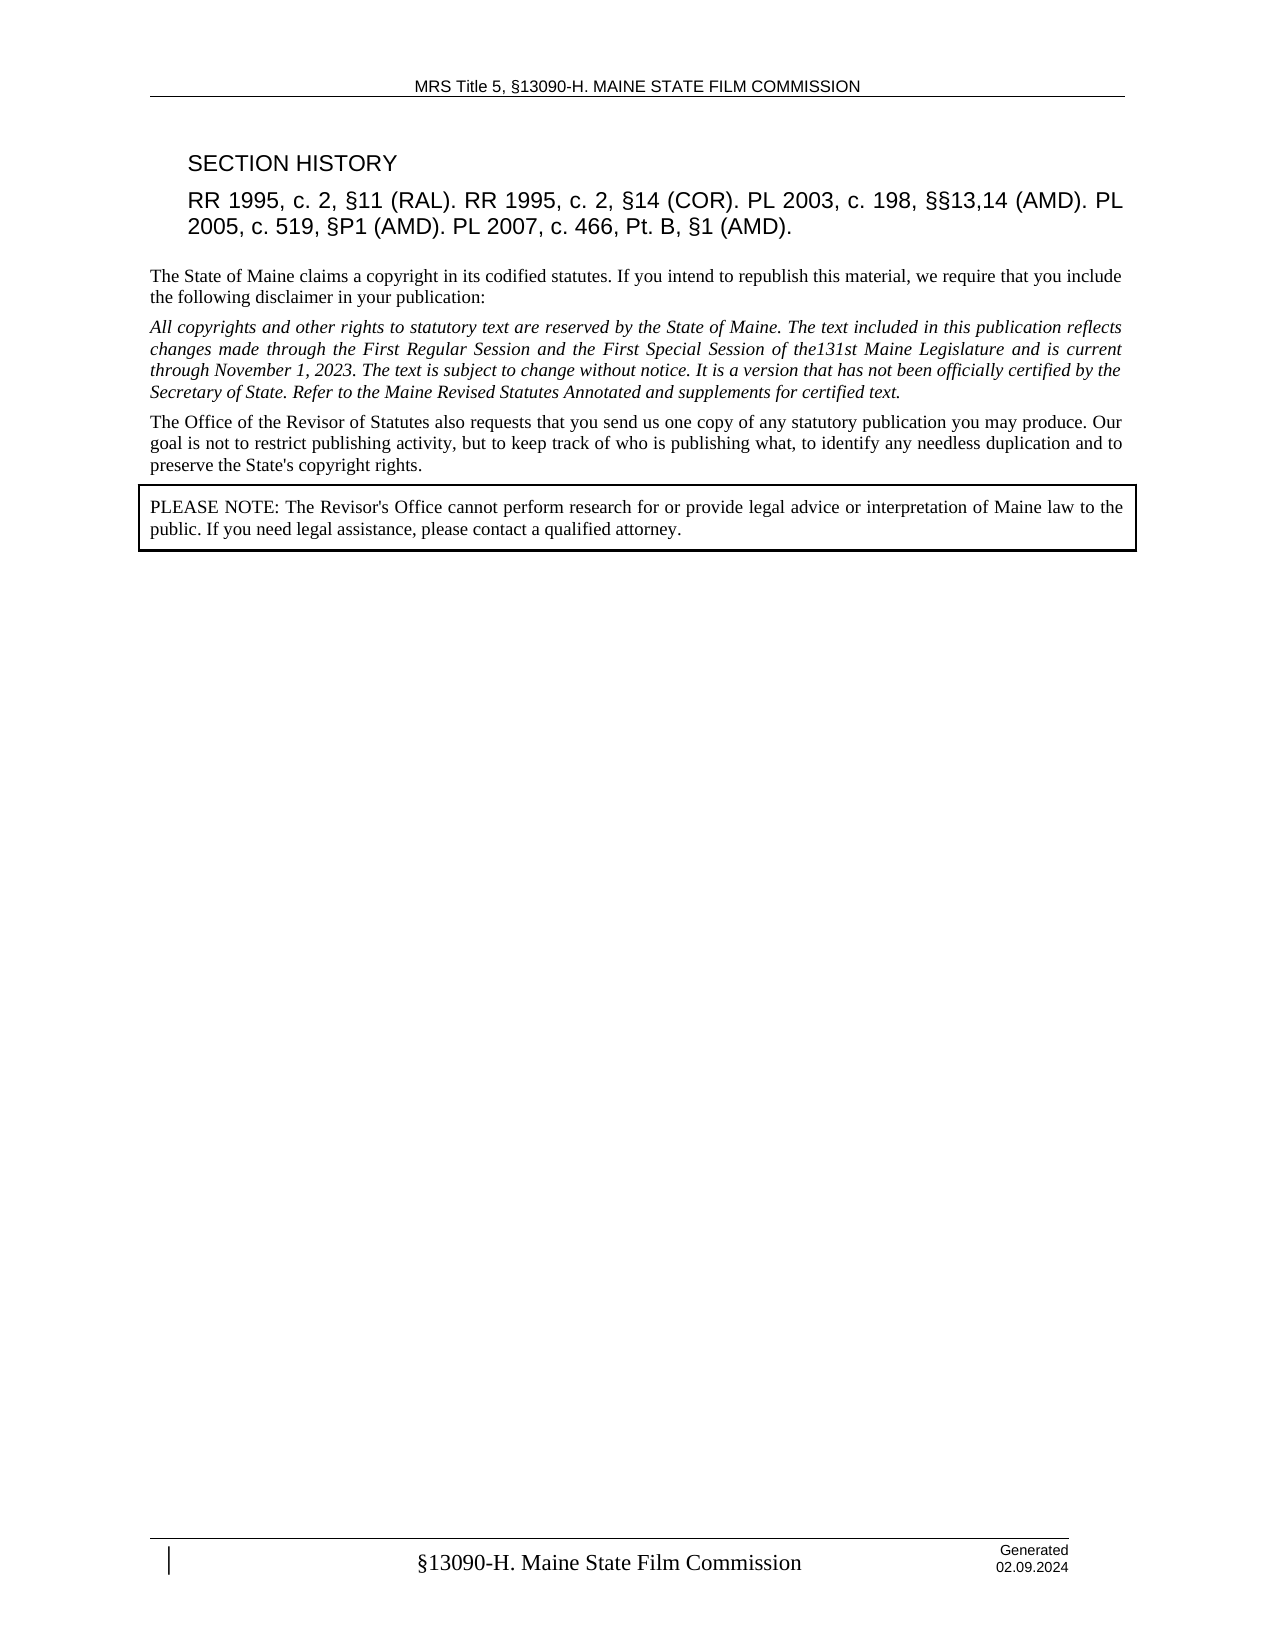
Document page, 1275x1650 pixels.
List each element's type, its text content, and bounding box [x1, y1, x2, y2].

text SECTION HISTORY [187, 150, 1125, 176]
text All copyrights and other rights to statutory text are reserved by the State of Maine. The text included in this publication reflects changes made through the First Regular Session and the First Special Session of the131st Maine Legislature and is current through November 1, 2023 . The text is subject to change without notice. It is a version that has not been officially certified by the Secretary of State. Refer to the Maine Revised Statutes Annotated and supplements for certified text. [150, 316, 1125, 402]
text RR 1995, c. 2, §11 (RAL). RR 1995, c. 2, §14 (COR). PL 2003, c. 198, §§13,14 (AMD). PL 2005, c. 519, §P1 (AMD). PL 2007, c. 466, Pt. B, §1 (AMD). [187, 187, 1125, 239]
text PLEASE NOTE: The Revisor's Office cannot perform research for or provide legal advice or interpretation of Maine law to the public. If you need legal assistance, please contact a qualified attorney. [140, 486, 1135, 549]
text The State of Maine claims a copyright in its codified statutes. If you intend to republish this material, we require that you include the following disclaimer in your publication: [150, 264, 1125, 308]
text The Office of the Revisor of Statutes also requests that you send us one copy of any statutory publication you may produce. Our goal is not to restrict publishing activity, but to keep track of who is publishing what, to identify any needless duplication and to preserve the State's copyright rights. [150, 411, 1125, 475]
